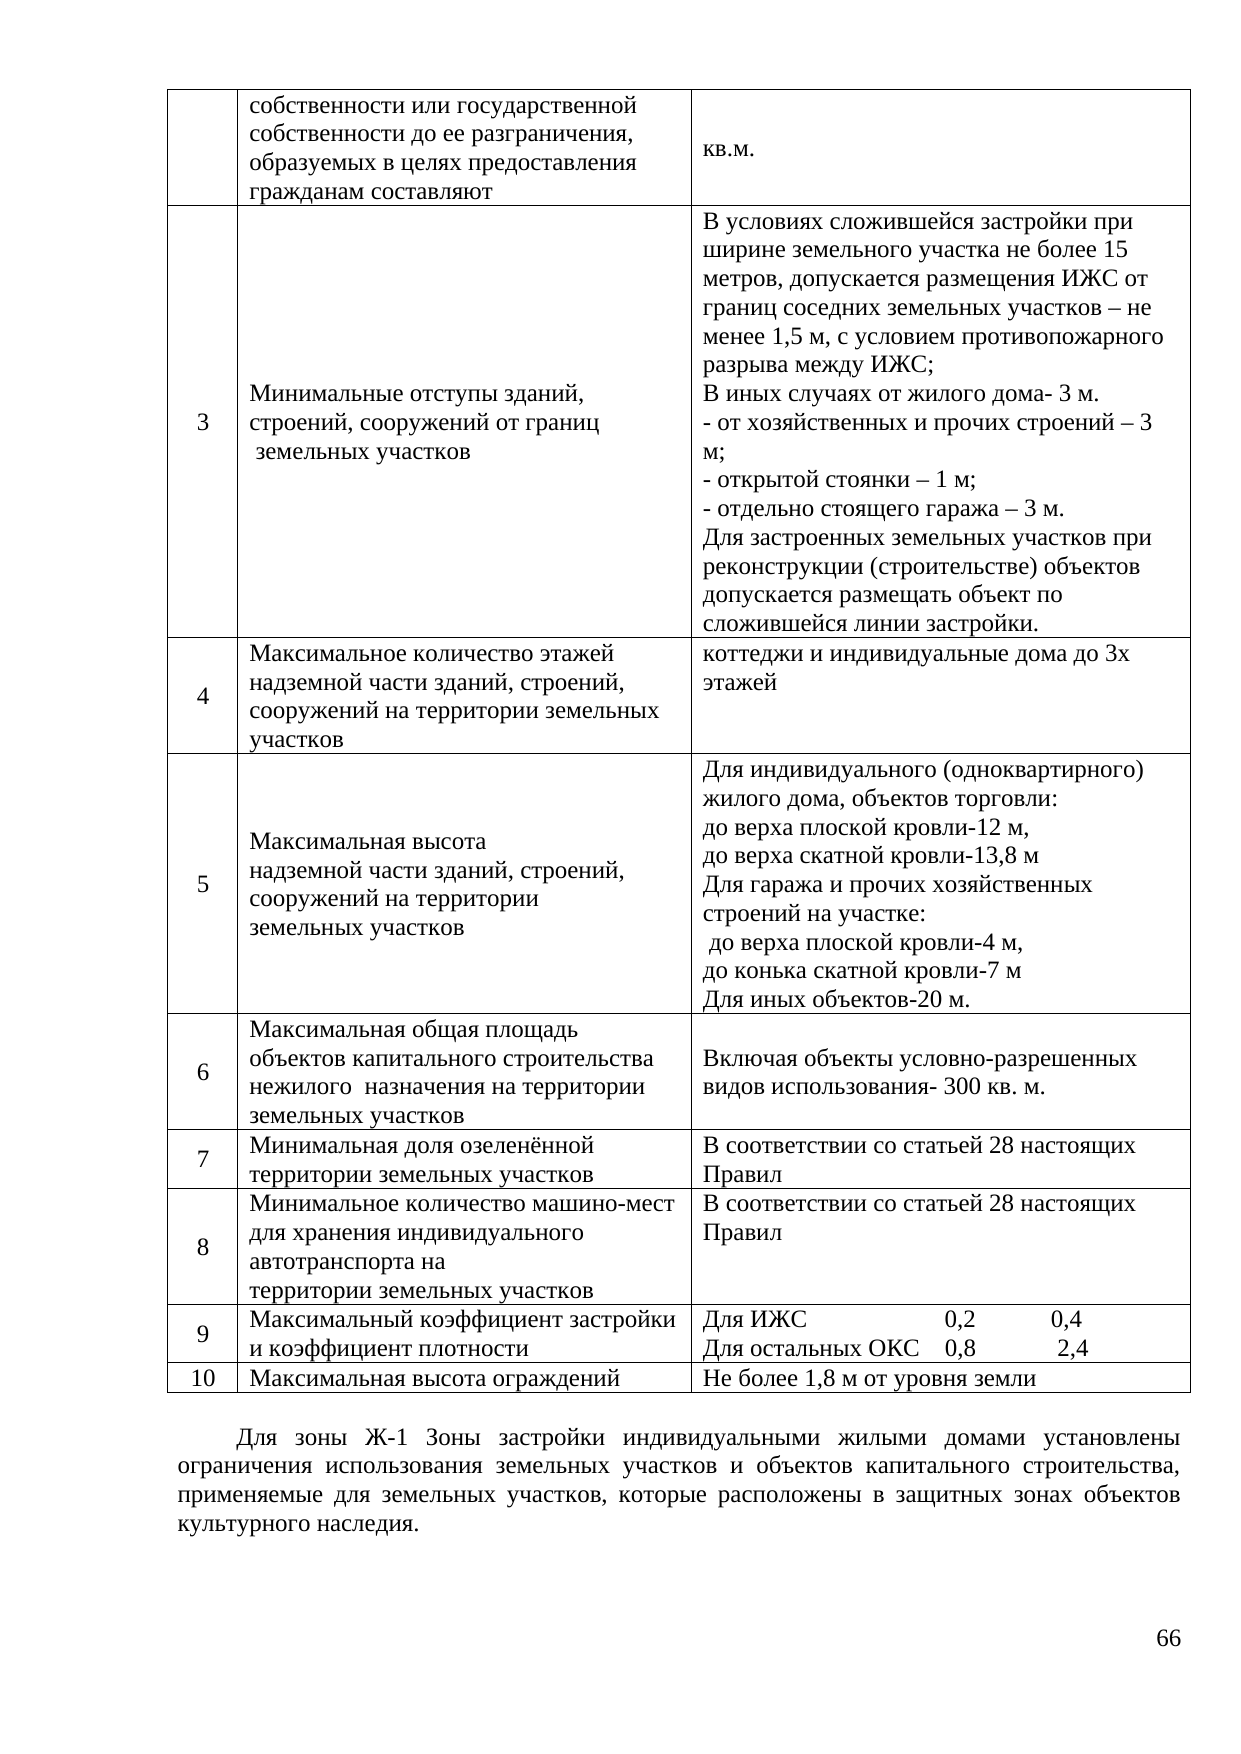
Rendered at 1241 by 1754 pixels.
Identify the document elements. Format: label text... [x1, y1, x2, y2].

table_cell Минимальное количество машино-мест для хранения индивидуального автотранспорта на территории земельных участков [238, 1189, 691, 1303]
table_cell Максимальная высота надземной части зданий, строений, сооружений на территории земельных участков [238, 754, 691, 1013]
table_cell 9 [168, 1305, 237, 1362]
table_cell Не более 1,8 м от уровня земли [692, 1363, 1190, 1392]
table_cell Максимальная высота ограждений [238, 1363, 691, 1392]
table_cell 8 [168, 1189, 237, 1303]
table_cell 5 [168, 754, 237, 1013]
table_cell Включая объекты условно-разрешенных видов использования- . [692, 1014, 1190, 1129]
table_cell 3 [168, 206, 237, 637]
table_cell коттеджи и индивидуальные дома до 3х этажей [692, 638, 1190, 753]
table_cell Минимальные отступы зданий, строений, сооружений от границ земельных участков [238, 206, 691, 637]
table_cell В соответствии со статьей 28 настоящих Правил [692, 1130, 1190, 1187]
table_cell 2 [168, 90, 237, 205]
table_cell В соответствии со статьей 28 настоящих Правил [692, 1189, 1190, 1303]
text Для зоны Ж-1 Зоны застройки индивидуальными жилыми домами установлены ограничения использования земельных участков и объектов капитального строительства, применяемые для земельных участков, которые расположены в защитных зонах объектов культурного наследия. [177, 1422, 1181, 1537]
table_cell Для ИЖС 0,2 0,4 Для остальных ОКС 0,8 2,4 [692, 1305, 1190, 1362]
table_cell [692, 90, 1190, 205]
table_cell Для индивидуального (одноквартирного) жилого дома, объектов торговли: до верха плоской кровли-, до верха скатной кровли- Для гаража и прочих хозяйственных строений на участке: до верха плоской кровли-, до конька скатной кровли- Для иных объектов-. [692, 754, 1190, 1013]
table_cell 6 [168, 1014, 237, 1129]
table_cell Максимальное количество этажей надземной части зданий, строений, сооружений на территории земельных участков [238, 638, 691, 753]
table_cell В условиях сложившейся застройки при ширине земельного участка не более 15 метров, допускается размещения ИЖС от границ соседних земельных участков – не менее 1,5 м, с условием противопожарного разрыва между ИЖС; В иных случаях от жилого дома- . - от хозяйственных и прочих строений – 3 м; - открытой стоянки – ; - отдельно стоящего гаража – 3 м. Для застроенных земельных участков при реконструкции (строительстве) объектов допускается размещать объект по сложившейся линии застройки. [692, 206, 1190, 637]
table_cell 10 [168, 1363, 237, 1392]
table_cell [238, 90, 691, 205]
table_cell 7 [168, 1130, 237, 1187]
table_cell Минимальная доля озеленённой территории земельных участков [238, 1130, 691, 1187]
table_cell Максимальный коэффициент застройки и коэффициент плотности [238, 1305, 691, 1362]
table_cell Максимальная общая площадь объектов капитального строительства нежилого назначения на территории земельных участков [238, 1014, 691, 1129]
table_cell 4 [168, 638, 237, 753]
